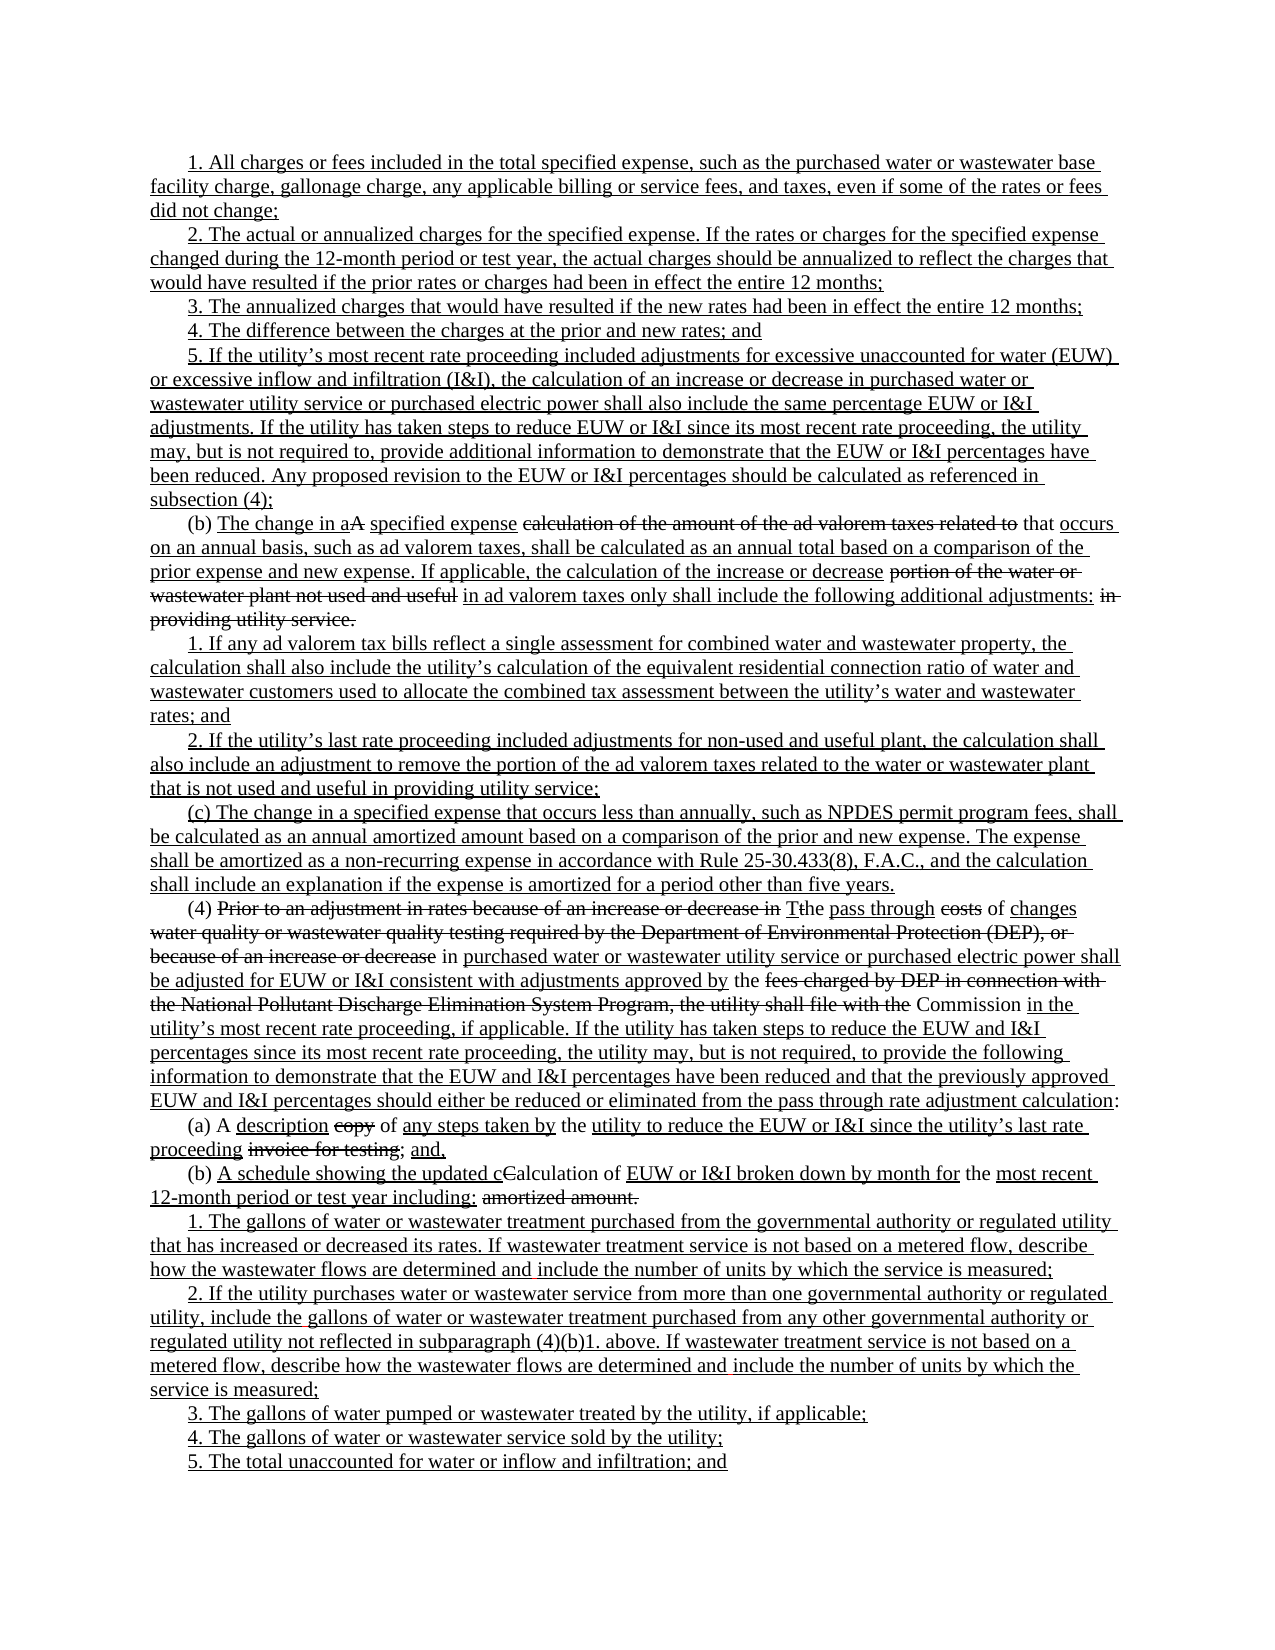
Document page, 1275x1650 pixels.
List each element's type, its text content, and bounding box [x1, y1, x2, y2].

text 4. The difference between the charges at the prior and new rates; and [150, 318, 1125, 342]
text 5. If the utility’s most recent rate proceeding included adjustments for excessive unaccounted for water (EUW) or excessive inflow and infiltration (I&I), the calculation of an increase or decrease in purchased water or wastewater utility service or purchased electric power shall also include the same percentage EUW or I&I adjustments. If the utility has taken steps to reduce EUW or I&I since its most recent rate proceeding, the utility may, but is not required to, provide additional information to demonstrate that the EUW or I&I percentages have been reduced. Any proposed revision to the EUW or I&I percentages should be calculated as referenced in subsection (4); [150, 342, 1125, 511]
text (b) A schedule showing the updated cCalculation of EUW or I&I broken down by month for the most recent 12-month period or test year including: amortized amount. [150, 1161, 1125, 1209]
text (4) Prior to an adjustment in rates because of an increase or decrease in Tthe pass through costs of changes water quality or wastewater quality testing required by the Department of Environmental Protection (DEP), or because of an increase or decrease in purchased water or wastewater utility service or purchased electric power shall be adjusted for EUW or I&I consistent with adjustments approved by the fees charged by DEP in connection with the National Pollutant Discharge Elimination System Program, the utility shall file with the Commission in the utility’s most recent rate proceeding, if applicable. If the utility has taken steps to reduce the EUW and I&I percentages since its most recent rate proceeding, the utility may, but is not required, to provide the following information to demonstrate that the EUW and I&I percentages have been reduced and that the previously approved EUW and I&I percentages should either be reduced or eliminated from the pass through rate adjustment calculation: [150, 896, 1125, 1112]
text 3. The annualized charges that would have resulted if the new rates had been in effect the entire 12 months; [150, 294, 1125, 318]
text 5. The total unaccounted for water or inflow and infiltration; and [150, 1449, 1125, 1473]
text 2. The actual or annualized charges for the specified expense. If the rates or charges for the specified expense changed during the 12-month period or test year, the actual charges should be annualized to reflect the charges that would have resulted if the prior rates or charges had been in effect the entire 12 months; [150, 222, 1125, 294]
text 1. The gallons of water or wastewater treatment purchased from the governmental authority or regulated utility that has increased or decreased its rates. If wastewater treatment service is not based on a metered flow, describe how the wastewater flows are determined and include the number of units by which the service is measured; [150, 1209, 1125, 1281]
text 1. All charges or fees included in the total specified expense, such as the purchased water or wastewater base facility charge, gallonage charge, any applicable billing or service fees, and taxes, even if some of the rates or fees did not change; [150, 150, 1125, 222]
text (a) A description copy of any steps taken by the utility to reduce the EUW or I&I since the utility’s last rate proceeding invoice for testing; and, [150, 1112, 1125, 1161]
text 1. If any ad valorem tax bills reflect a single assessment for combined water and wastewater property, the calculation shall also include the utility’s calculation of the equivalent residential connection ratio of water and wastewater customers used to allocate the combined tax assessment between the utility’s water and wastewater rates; and [150, 631, 1125, 727]
text 2. If the utility’s last rate proceeding included adjustments for non-used and useful plant, the calculation shall also include an adjustment to remove the portion of the ad valorem taxes related to the water or wastewater plant that is not used and useful in providing utility service; [150, 727, 1125, 800]
text (c) The change in a specified expense that occurs less than annually, such as NPDES permit program fees, shall be calculated as an annual amortized amount based on a comparison of the prior and new expense. The expense shall be amortized as a non-recurring expense in accordance with Rule 25-30.433(8), F.A.C., and the calculation shall include an explanation if the expense is amortized for a period other than five years. [150, 800, 1125, 896]
text 3. The gallons of water pumped or wastewater treated by the utility, if applicable; [150, 1401, 1125, 1425]
text 2. If the utility purchases water or wastewater service from more than one governmental authority or regulated utility, include the gallons of water or wastewater treatment purchased from any other governmental authority or regulated utility not reflected in subparagraph (4)(b)1. above. If wastewater treatment service is not based on a metered flow, describe how the wastewater flows are determined and include the number of units by which the service is measured; [150, 1281, 1125, 1401]
text (b) The change in aA specified expense calculation of the amount of the ad valorem taxes related to that occurs on an annual basis, such as ad valorem taxes, shall be calculated as an annual total based on a comparison of the prior expense and new expense. If applicable, the calculation of the increase or decrease portion of the water or wastewater plant not used and useful in ad valorem taxes only shall include the following additional adjustments: in providing utility service. [150, 511, 1125, 631]
text 4. The gallons of water or wastewater service sold by the utility; [150, 1425, 1125, 1449]
